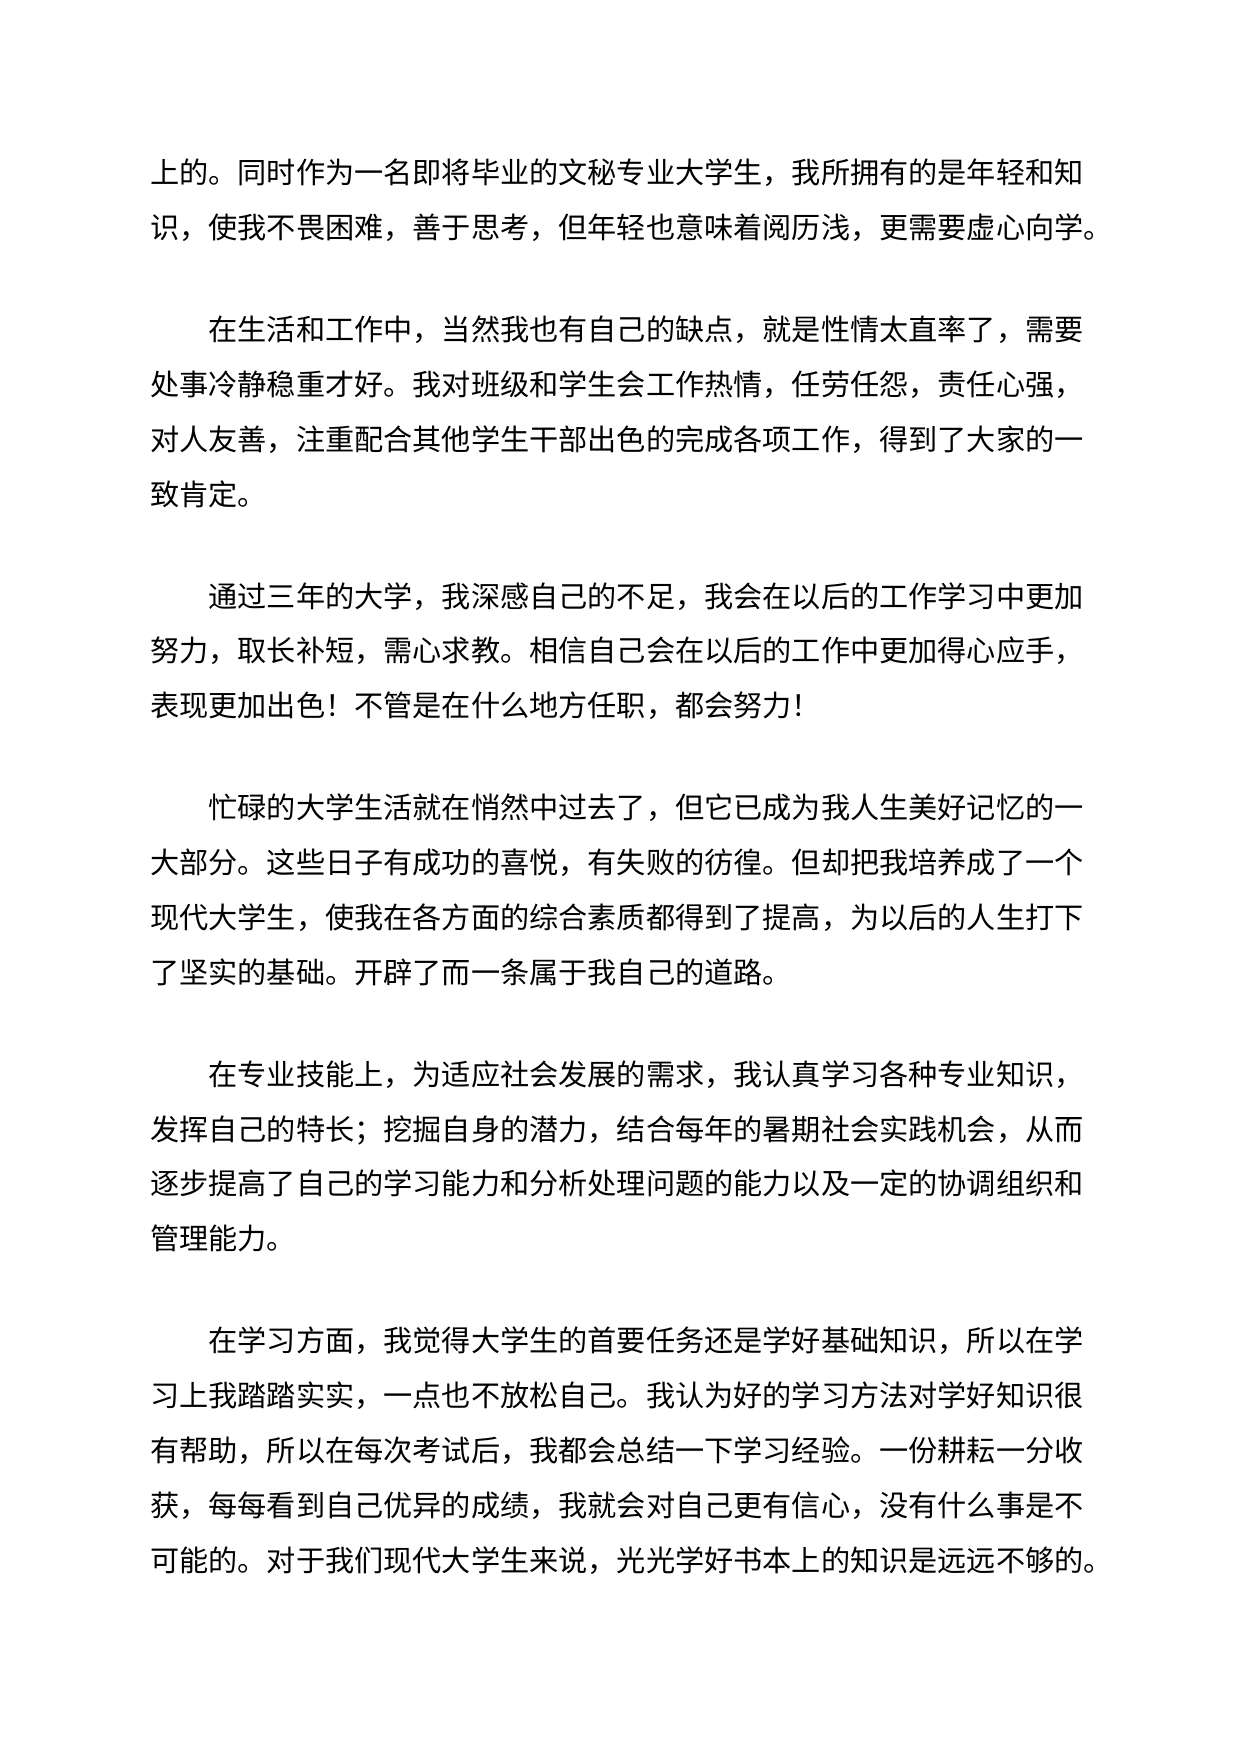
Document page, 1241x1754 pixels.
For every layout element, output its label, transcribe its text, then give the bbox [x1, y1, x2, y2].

text 忙碌的大学生活就在悄然中过去了，但它已成为我人生美好记忆的一大部分。这些日子有成功的喜悦，有失败的彷徨。但却把我培养成了一个现代大学生，使我在各方面的综合素质都得到了提高，为以后的人生打下了坚实的基础。开辟了而一条属于我自己的道路。 [150, 785, 1090, 992]
text 通过三年的大学，我深感自己的不足，我会在以后的工作学习中更加努力，取长补短，需心求教。相信自己会在以后的工作中更加得心应手，表现更加出色！不管是在什么地方任职，都会努力！ [150, 573, 1090, 725]
text 在专业技能上，为适应社会发展的需求，我认真学习各种专业知识，发挥自己的特长；挖掘自身的潜力，结合每年的暑期社会实践机会，从而逐步提高了自己的学习能力和分析处理问题的能力以及一定的协调组织和管理能力。 [150, 1051, 1090, 1258]
text 在学习方面，我觉得大学生的首要任务还是学好基础知识，所以在学习上我踏踏实实，一点也不放松自己。我认为好的学习方法对学好知识很有帮助，所以在每次考试后，我都会总结一下学习经验。一份耕耘一分收获，每每看到自己优异的成绩，我就会对自己更有信心，没有什么事是不可能的。对于我们现代大学生来说，光光学好书本上的知识是远远不够的。 [150, 1318, 1090, 1579]
text 在生活和工作中，当然我也有自己的缺点，就是性情太直率了，需要处事冷静稳重才好。我对班级和学生会工作热情，任劳任怨，责任心强，对人友善，注重配合其他学生干部出色的完成各项工作，得到了大家的一致肯定。 [150, 307, 1090, 514]
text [150, 150, 1090, 247]
